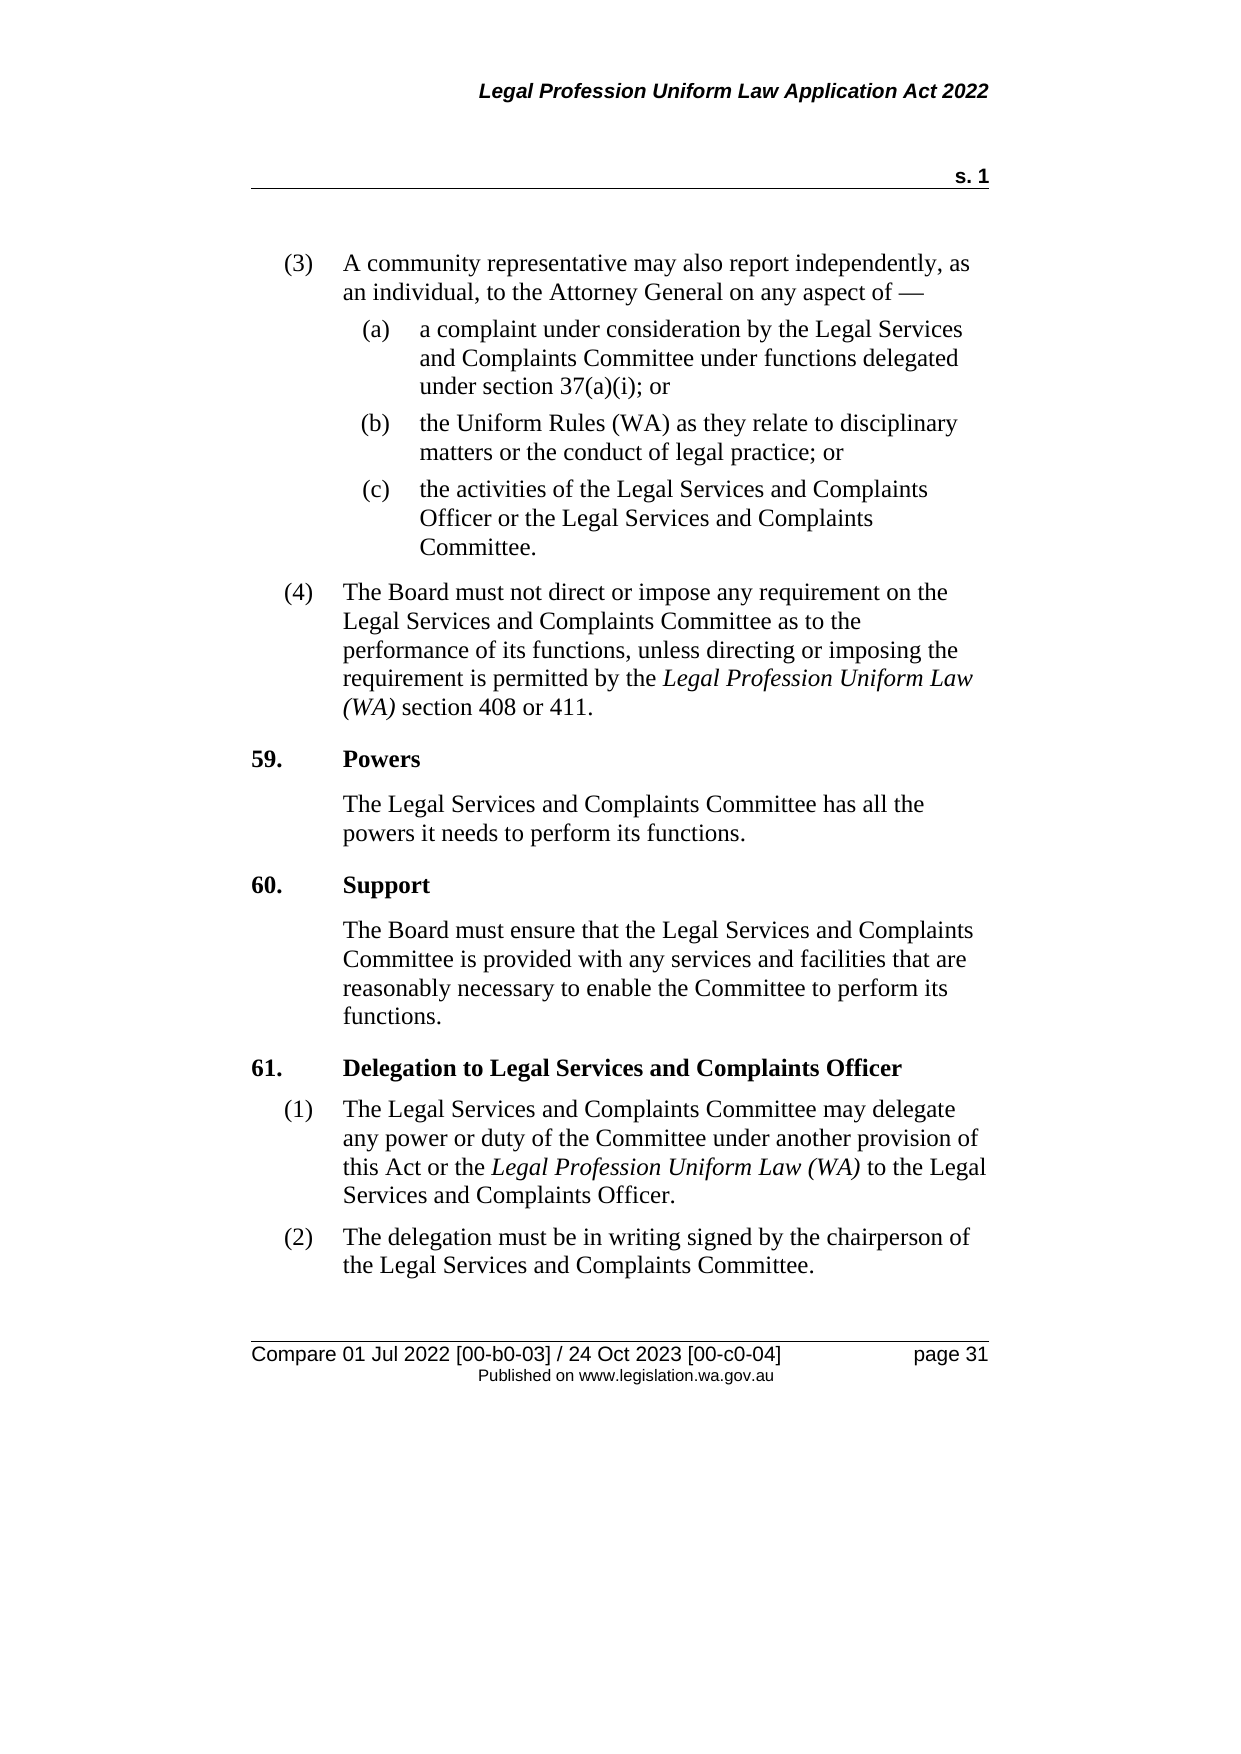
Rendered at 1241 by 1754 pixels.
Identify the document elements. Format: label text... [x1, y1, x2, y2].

text The Legal Services and Complaints Committee has all the powers it needs to perform its functions. [251, 789, 989, 847]
text The Board must ensure that the Legal Services and Complaints Committee is provided with any services and facilities that are reasonably necessary to enable the Committee to perform its functions. [251, 915, 989, 1030]
subtitle 60. Support [251, 870, 989, 898]
text (b) the Uniform Rules (WA) as they relate to disciplinary matters or the conduct of legal practice; or [251, 408, 989, 466]
text (2) The delegation must be in writing signed by the chairperson of the Legal Services and Complaints Committee. [251, 1222, 989, 1279]
text (a) a complaint under consideration by the Legal Services and Complaints Committee under functions delegated under section 37(a)(i); or [251, 314, 989, 400]
text (c) the activities of the Legal Services and Complaints Officer or the Legal Services and Complaints Committee. [251, 474, 989, 561]
subtitle 61. Delegation to Legal Services and Complaints Officer [251, 1053, 989, 1082]
text (3) A community representative may also report independently, as an individual, to the Attorney General on any aspect of — [251, 248, 989, 306]
text (1) The Legal Services and Complaints Committee may delegate any power or duty of the Committee under another provision of this Act or the Legal Profession Uniform Law (WA) to the Legal Services and Complaints Officer. [251, 1094, 989, 1209]
text (4) The Board must not direct or impose any requirement on the Legal Services and Complaints Committee as to the performance of its functions, unless directing or imposing the requirement is permitted by the Legal Profession Uniform Law (WA) section 408 or 411. [251, 577, 989, 721]
subtitle 59. Powers [251, 744, 989, 773]
